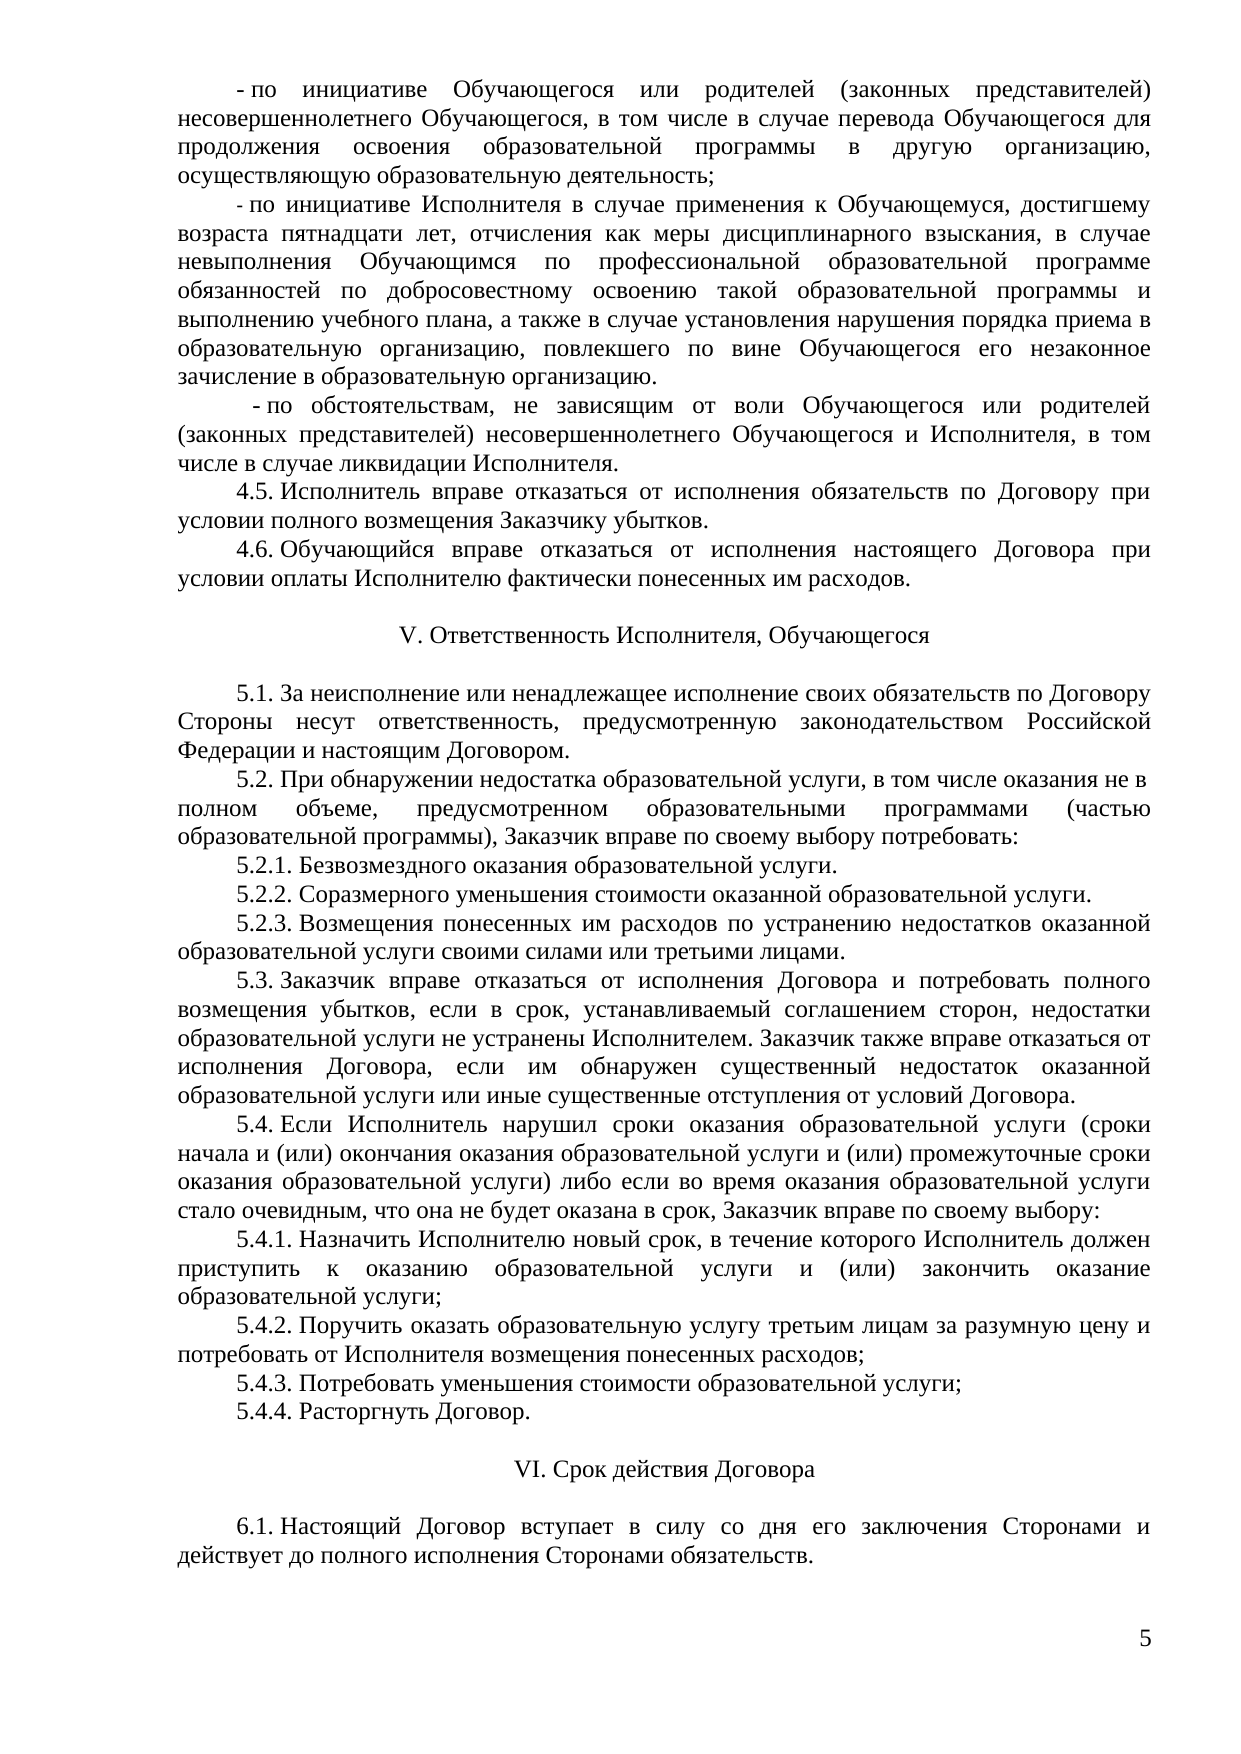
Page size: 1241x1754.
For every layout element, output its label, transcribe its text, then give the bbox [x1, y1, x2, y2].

text 5.4. Если Исполнитель нарушил сроки оказания образовательной услуги (сроки начала и (или) окончания оказания образовательной услуги и (или) промежуточные сроки оказания образовательной услуги) либо если во время оказания образовательной услуги стало очевидным, что она не будет оказана в срок, Заказчик вправе по своему выбору: [177, 1109, 1152, 1224]
text полном объеме, предусмотренном образовательными программами (частью образовательной программы), Заказчик вправе по своему выбору потребовать: [177, 793, 1152, 850]
text 6.1. Настоящий Договор вступает в силу со дня его заключения Сторонами и действует до полного исполнения Сторонами обязательств. [177, 1511, 1152, 1569]
text - по инициативе Исполнителя в случае применения к Обучающемуся, достигшему возраста пятнадцати лет, отчисления как меры дисциплинарного взыскания, в случае невыполнения Обучающимся по профессиональной образовательной программе обязанностей по добросовестному освоению такой образовательной программы и выполнению учебного плана, а также в случае установления нарушения порядка приема в образовательную организацию, повлекшего по вине Обучающегося его незаконное зачисление в образовательную организацию. [177, 189, 1152, 390]
text 5.3. Заказчик вправе отказаться от исполнения Договора и потребовать полного возмещения убытков, если в срок, устанавливаемый соглашением сторон, недостатки образовательной услуги не устранены Исполнителем. Заказчик также вправе отказаться от исполнения Договора, если им обнаружен существенный недостаток оказанной образовательной услуги или иные существенные отступления от условий Договора. [177, 965, 1152, 1109]
text - по инициативе Обучающегося или родителей (законных представителей) несовершеннолетнего Обучающегося, в том числе в случае перевода Обучающегося для продолжения освоения образовательной программы в другую организацию, осуществляющую образовательную деятельность; [177, 74, 1152, 189]
text 5.2.3. Возмещения понесенных им расходов по устранению недостатков оказанной образовательной услуги своими силами или третьими лицами. [177, 908, 1152, 965]
text V. Ответственность Исполнителя, Обучающегося [177, 620, 1152, 649]
text 5.4.4. Расторгнуть Договор. [177, 1396, 1152, 1425]
text 5.2.1. Безвозмездного оказания образовательной услуги. [177, 850, 1152, 879]
text VI. Срок действия Договора [177, 1454, 1152, 1483]
text 4.6. Обучающийся вправе отказаться от исполнения настоящего Договора при условии оплаты Исполнителю фактически понесенных им расходов. [177, 534, 1152, 591]
text 5.4.1. Назначить Исполнителю новый срок, в течение которого Исполнитель должен приступить к оказанию образовательной услуги и (или) закончить оказание образовательной услуги; [177, 1224, 1152, 1310]
text 5.4.3. Потребовать уменьшения стоимости образовательной услуги; [177, 1368, 1152, 1396]
text 5.2. При обнаружении недостатка образовательной услуги, в том числе оказания не в [177, 764, 1152, 793]
text 4.5. Исполнитель вправе отказаться от исполнения обязательств по Договору при условии полного возмещения Заказчику убытков. [177, 476, 1152, 534]
text 5.1. За неисполнение или ненадлежащее исполнение своих обязательств по Договору Стороны несут ответственность, предусмотренную законодательством Российской Федерации и настоящим Договором. [177, 678, 1152, 764]
text - по обстоятельствам, не зависящим от воли Обучающегося или родителей (законных представителей) несовершеннолетнего Обучающегося и Исполнителя, в том числе в случае ликвидации Исполнителя. [177, 390, 1152, 476]
text 5.4.2. Поручить оказать образовательную услугу третьим лицам за разумную цену и потребовать от Исполнителя возмещения понесенных расходов; [177, 1310, 1152, 1368]
text 5.2.2. Соразмерного уменьшения стоимости оказанной образовательной услуги. [177, 879, 1152, 908]
